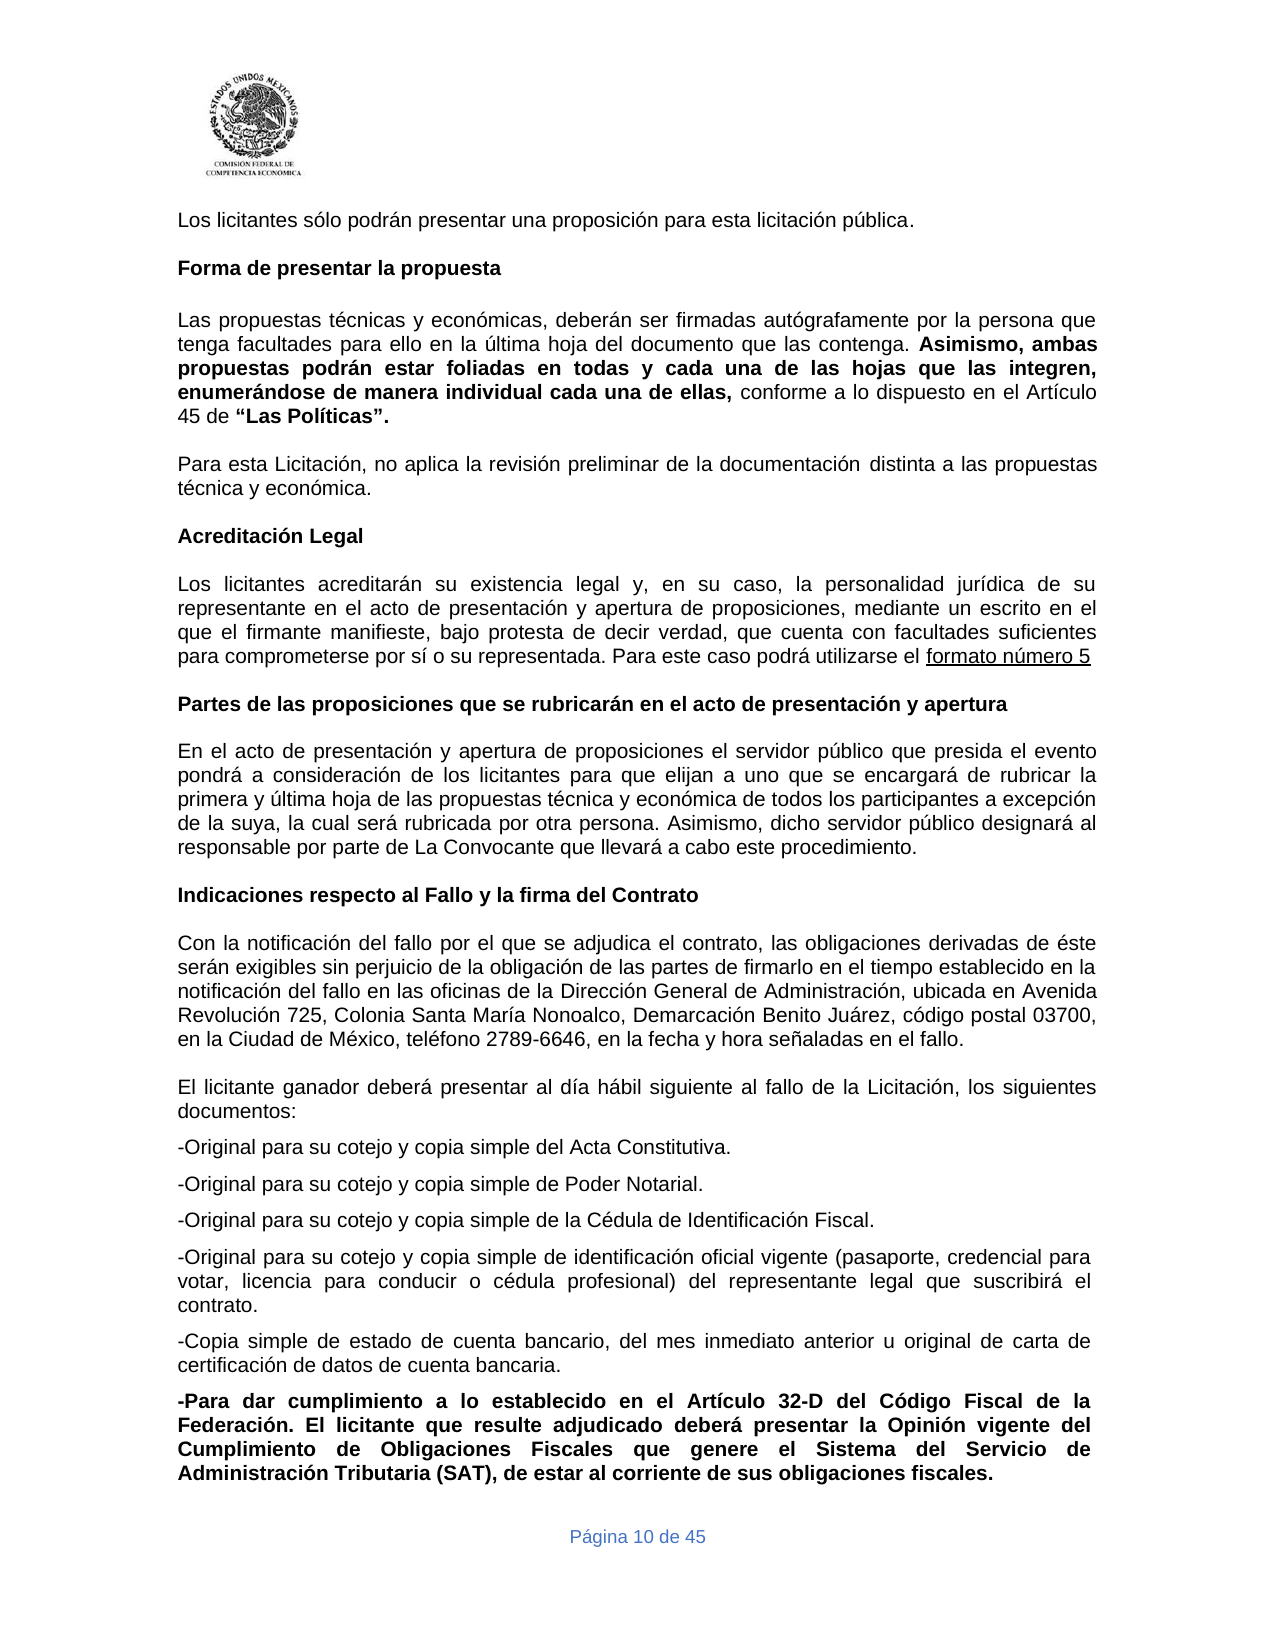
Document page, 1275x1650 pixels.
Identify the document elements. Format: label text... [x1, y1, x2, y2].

text Los licitantes sólo podrán presentar una proposición para esta licitación pública. [177, 207, 1098, 231]
text -Original para su cotejo y copia simple de Poder Notarial. [177, 1172, 1092, 1196]
text -Original para su cotejo y copia simple de la Cédula de Identificación Fiscal. [177, 1208, 1092, 1232]
text Forma de presentar la propuesta [177, 255, 1098, 279]
text Para esta Licitación, no aplica la revisión preliminar de la documentación distinta a las propuestas técnica y económica. [177, 452, 1098, 500]
text Con la notificación del fallo por el que se adjudica el contrato, las obligaciones derivadas de éste serán exigibles sin perjuicio de la obligación de las partes de firmarlo en el tiempo establecido en la notificación del fallo en las oficinas de la Dirección General de Administración, ubicada en Avenida Revolución 725, Colonia Santa María Nonoalco, Demarcación Benito Juárez, código postal 03700, en la Ciudad de México, teléfono 2789-6646, en la fecha y hora señaladas en el fallo. [177, 931, 1098, 1051]
text Partes de las proposiciones que se rubricarán en el acto de presentación y apertura [177, 691, 1098, 715]
text -Original para su cotejo y copia simple del Acta Constitutiva. [177, 1135, 1092, 1159]
picture [188, 73, 322, 179]
text -Copia simple de estado de cuenta bancario, del mes inmediato anterior u original de carta de certificación de datos de cuenta bancaria. [177, 1329, 1092, 1377]
text El licitante ganador deberá presentar al día hábil siguiente al fallo de la Licitación, los siguientes documentos: [177, 1075, 1098, 1123]
text En el acto de presentación y apertura de proposiciones el servidor público que presida el evento pondrá a consideración de los licitantes para que elijan a uno que se encargará de rubricar la primera y última hoja de las propuestas técnica y económica de todos los participantes a excepción de la suya, la cual será rubricada por otra persona. Asimismo, dicho servidor público designará al responsable por parte de La Convocante que llevará a cabo este procedimiento. [177, 739, 1098, 859]
text -Para dar cumplimiento a lo establecido en el Artículo 32-D del Código Fiscal de la Federación. El licitante que resulte adjudicado deberá presentar la Opinión vigente del Cumplimiento de Obligaciones Fiscales que genere el Sistema del Servicio de Administración Tributaria (SAT), de estar al corriente de sus obligaciones fiscales. [177, 1389, 1092, 1485]
text Acreditación Legal [177, 524, 1098, 548]
text -Original para su cotejo y copia simple de identificación oficial vigente (pasaporte, credencial para votar, licencia para conducir o cédula profesional) del representante legal que suscribirá el contrato. [177, 1244, 1092, 1316]
list Las propuestas técnicas y económicas, deberán ser firmadas autógrafamente por la persona que tenga facultades para ello en la última hoja del documento que las contenga. Asimismo, ambas propuestas podrán estar foliadas en todas y cada una de las hojas que las integren, enumerándose de manera individual cada una de ellas, conforme a lo dispuesto en el Artículo 45 de “Las Políticas”. [177, 308, 1098, 428]
text Indicaciones respecto al Fallo y la firma del Contrato [177, 883, 1098, 907]
text Los licitantes acreditarán su existencia legal y, en su caso, la personalidad jurídica de su representante en el acto de presentación y apertura de proposiciones, mediante un escrito en el que el firmante manifieste, bajo protesta de decir verdad, que cuenta con facultades suficientes para comprometerse por sí o su representada. Para este caso podrá utilizarse el formato número 5 [177, 572, 1098, 667]
